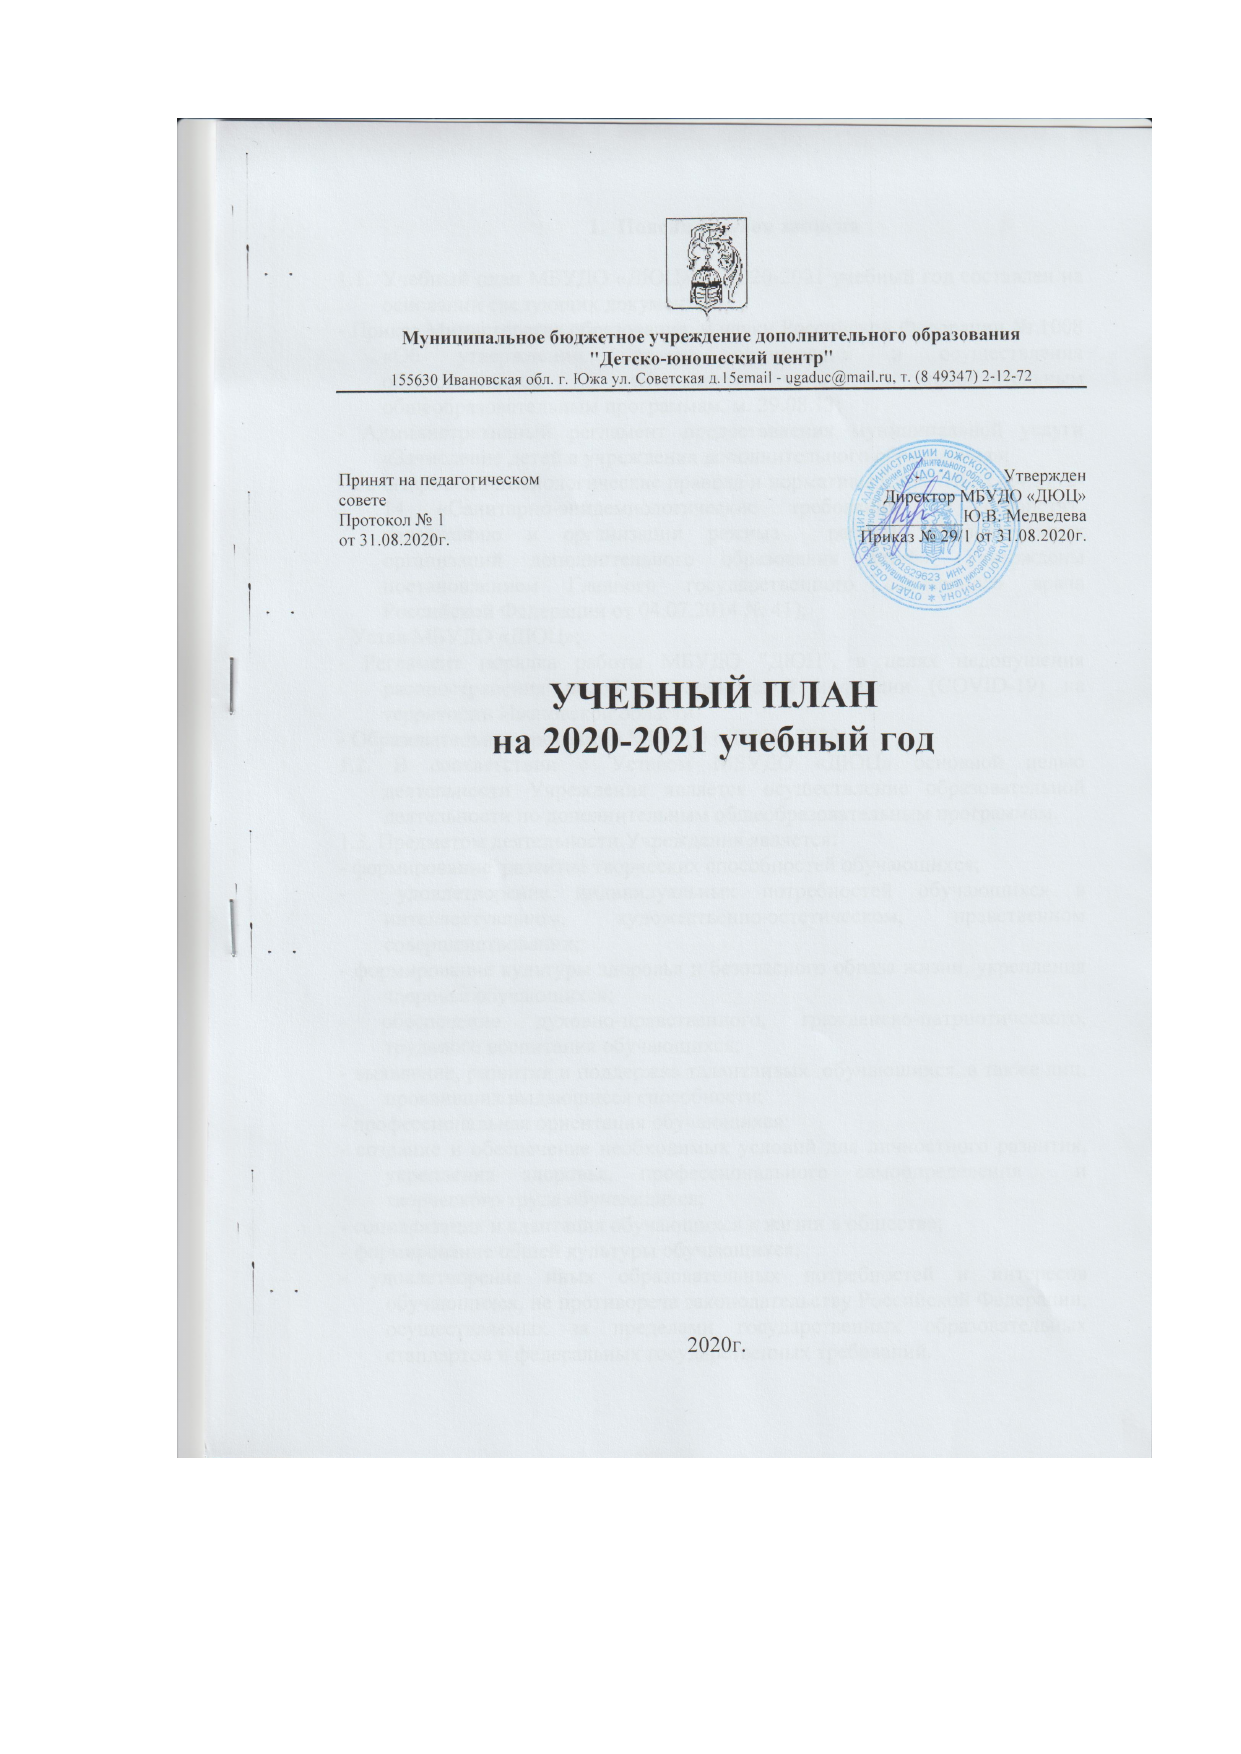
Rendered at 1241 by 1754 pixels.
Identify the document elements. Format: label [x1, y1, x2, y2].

picture [177, 118, 1152, 1458]
